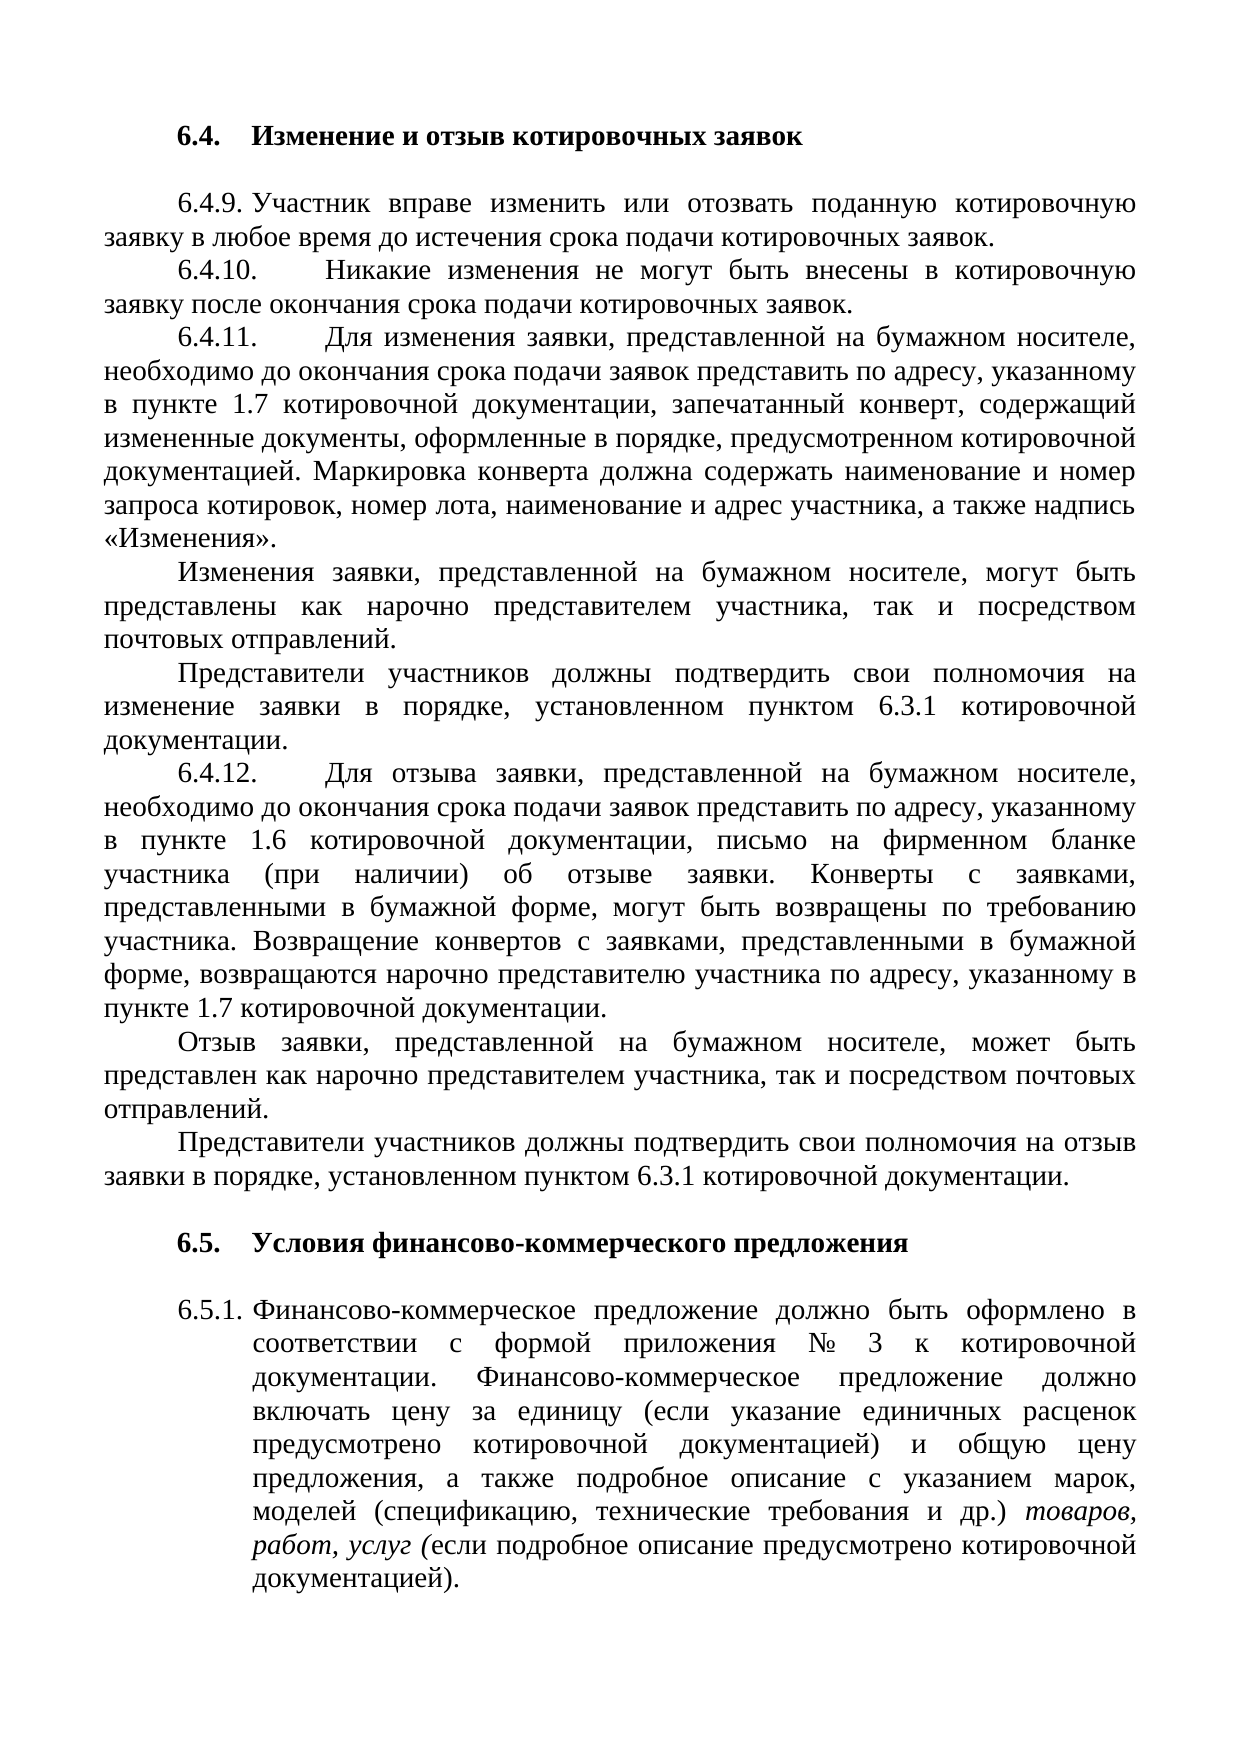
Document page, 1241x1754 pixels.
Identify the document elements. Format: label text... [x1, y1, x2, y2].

list Для изменения заявки, представленной на бумажном носителе, необходимо до окончания срока подачи заявок представить по адресу, указанному в пункте 1.7 котировочной документации, запечатанный конверт, содержащий измененные документы, оформленные в порядке, предусмотренном котировочной документацией. Маркировка конверта должна содержать наименование и номер запроса котировок, номер лота, наименование и адрес участника, а также надпись «Изменения». [103, 319, 1137, 554]
list Никакие изменения не могут быть внесены в котировочную заявку после окончания срока подачи котировочных заявок. [103, 252, 1137, 319]
list Финансово-коммерческое предложение должно быть оформлено в соответствии с формой приложения № 3 к котировочной документации. Финансово-коммерческое предложение должно включать цену за единицу (если указание единичных расценок предусмотрено котировочной документацией) и общую цену предложения, а также подробное описание с указанием марок, моделей (спецификацию, технические требования и др.) товаров, работ, услуг (если подробное описание предусмотрено котировочной документацией). [177, 1292, 1137, 1594]
text Представители участников должны подтвердить свои полномочия на отзыв заявки в порядке, установленном пунктом 6.3.1 котировочной документации. [103, 1124, 1137, 1191]
text Изменения заявки, представленной на бумажном носителе, могут быть представлены как нарочно представителем участника, так и посредством почтовых отправлений. [103, 554, 1137, 655]
subtitle Изменение и отзыв котировочных заявок [177, 118, 1137, 152]
text Представители участников должны подтвердить свои полномочия на изменение заявки в порядке, установленном пунктом 6.3.1 котировочной документации. [103, 655, 1137, 755]
list Для отзыва заявки, представленной на бумажном носителе, необходимо до окончания срока подачи заявок представить по адресу, указанному в пункте 1.6 котировочной документации, письмо на фирменном бланке участника (при наличии) об отзыве заявки. Конверты с заявками, представленными в бумажной форме, могут быть возвращены по требованию участника. Возвращение конвертов с заявками, представленными в бумажной форме, возвращаются нарочно представителю участника по адресу, указанному в пункте 1.7 котировочной документации. [103, 755, 1137, 1024]
subtitle Условия финансово-коммерческого предложения [177, 1225, 1137, 1258]
list Участник вправе изменить или отозвать поданную котировочную заявку в любое время до истечения срока подачи котировочных заявок. [103, 185, 1137, 252]
text Отзыв заявки, представленной на бумажном носителе, может быть представлен как нарочно представителем участника, так и посредством почтовых отправлений. [103, 1024, 1137, 1124]
